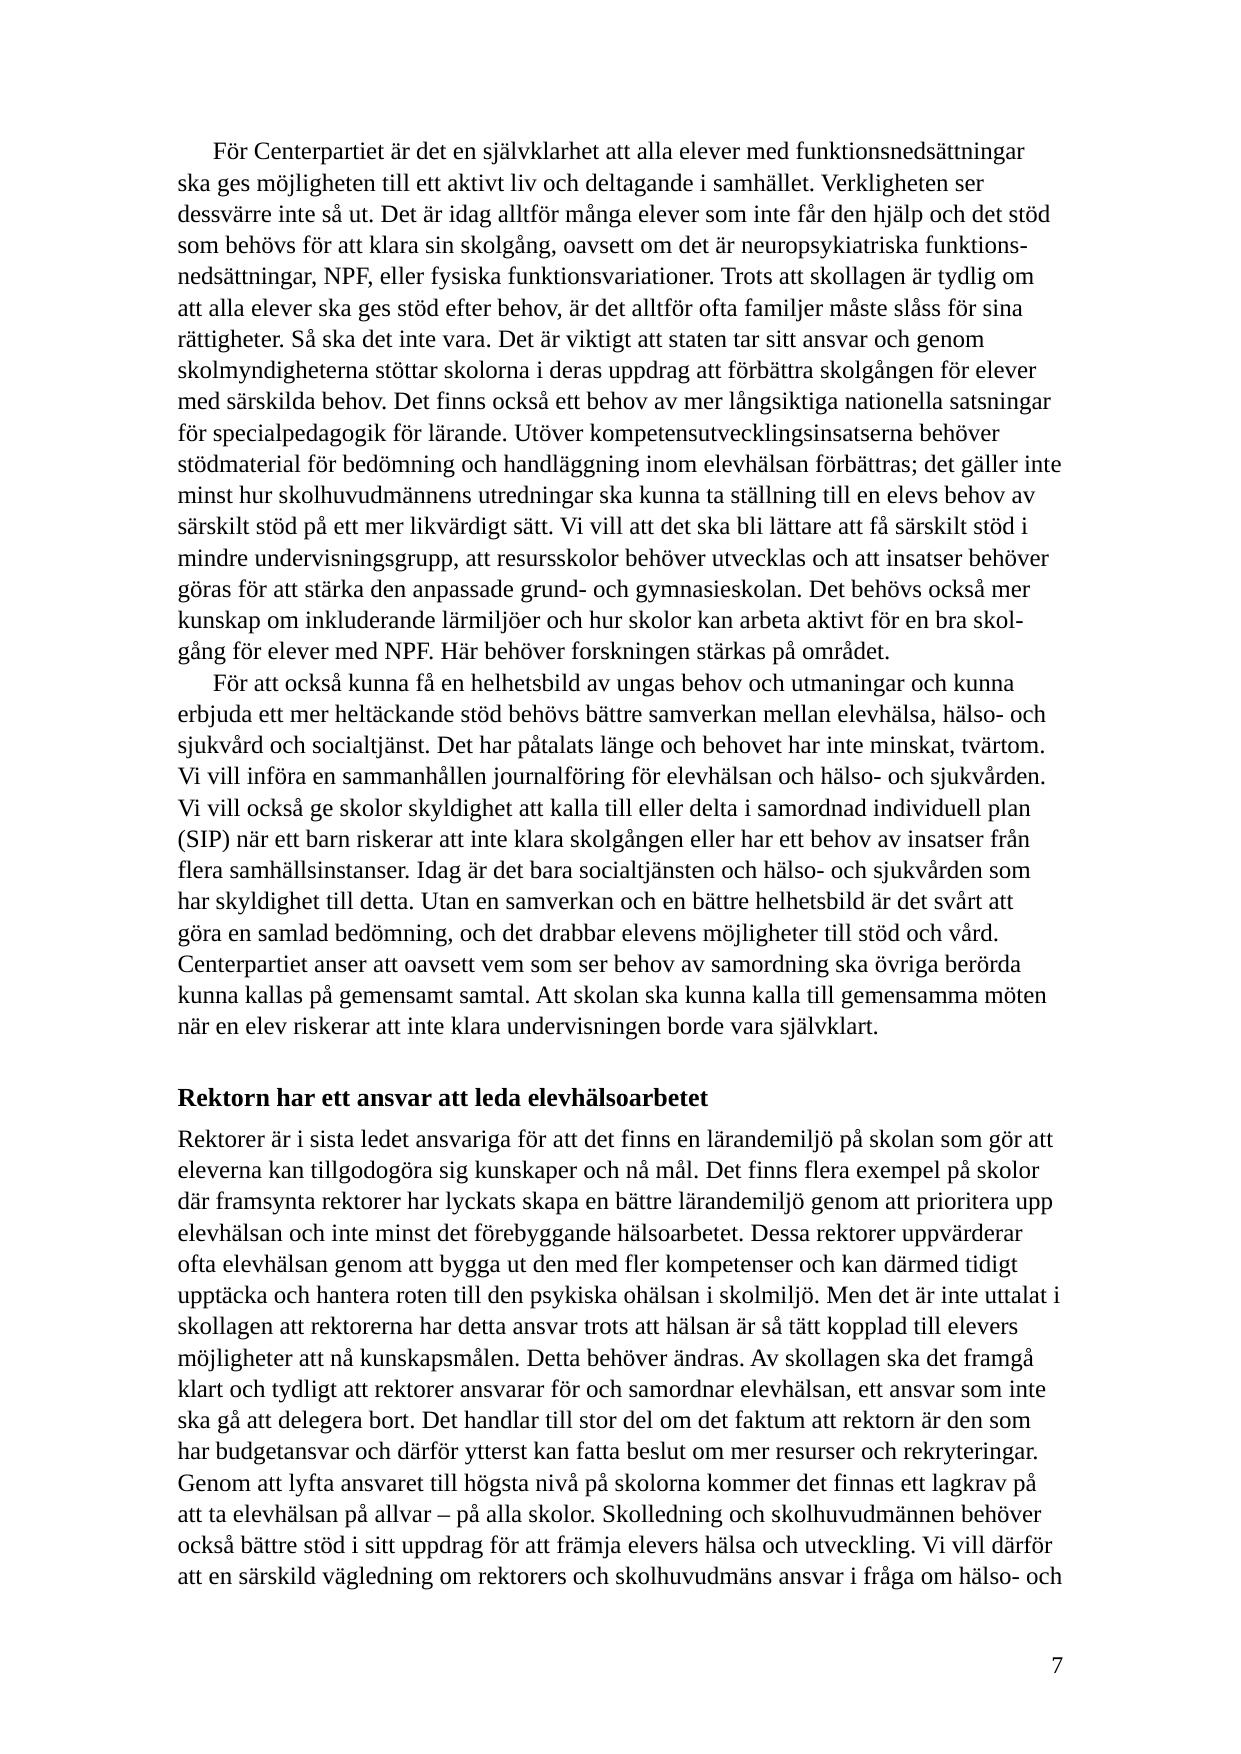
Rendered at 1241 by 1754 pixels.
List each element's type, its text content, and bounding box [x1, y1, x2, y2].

text För att också kunna få en helhetsbild av ungas behov och utmaningar och kunna erbjuda ett mer heltäckande stöd behövs bättre samverkan mellan elevhälsa, hälso- och sjukvård och socialtjänst. Det har påtalats länge och behovet har inte minskat, tvärtom. Vi vill införa en sammanhållen journalföring för elevhälsan och hälso- och sjukvården. Vi vill också ge skolor skyldighet att kalla till eller delta i samordnad individuell plan (SIP) när ett barn riskerar att inte klara skolgången eller har ett behov av insatser från flera samhällsinstanser. Idag är det bara socialtjänsten och hälso- och sjukvården som har skyldighet till detta. Utan en samverkan och en bättre helhetsbild är det svårt att göra en samlad bedömning, och det drabbar elevens möjligheter till stöd och vård. Centerpartiet anser att oavsett vem som ser behov av samordning ska övriga berörda kunna kallas på gemensamt samtal. Att skolan ska kunna kalla till gemensamma möten när en elev riskerar att inte klara undervisningen borde vara självklart. [177, 665, 1063, 1040]
subtitle Rektorn har ett ansvar att leda elevhälsoarbetet [177, 1078, 1063, 1113]
text För Centerpartiet är det en självklarhet att alla elever med funktionsnedsättningar ska ges möjligheten till ett aktivt liv och deltagande i samhället. Verkligheten ser dessvärre inte så ut. Det är idag alltför många elever som inte får den hjälp och det stöd som behövs för att klara sin skolgång, oavsett om det är neuropsykiatriska funktionsnedsättningar, NPF, eller fysiska funktionsvariationer. Trots att skollagen är tydlig om att alla elever ska ges stöd efter behov, är det alltför ofta familjer måste slåss för sina rättigheter. Så ska det inte vara. Det är viktigt att staten tar sitt ansvar och genom skolmyndigheterna stöttar skolorna i deras uppdrag att förbättra skolgången för elever med särskilda behov. Det finns också ett behov av mer långsiktiga nationella satsningar för specialpedagogik för lärande. Utöver kompetensutvecklingsinsatserna behöver stödmaterial för bedömning och handläggning inom elevhälsan förbättras; det gäller inte minst hur skolhuvudmännens utredningar ska kunna ta ställning till en elevs behov av särskilt stöd på ett mer likvärdigt sätt. Vi vill att det ska bli lättare att få särskilt stöd i mindre undervisningsgrupp, att resursskolor behöver utvecklas och att insatser behöver göras för att stärka den anpassade grund- och gymnasieskolan. Det behövs också mer kunskap om inkluderande lärmiljöer och hur skolor kan arbeta aktivt för en bra skolgång för elever med NPF. Här behöver forskningen stärkas på området. [177, 134, 1063, 665]
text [177, 1121, 1063, 1590]
